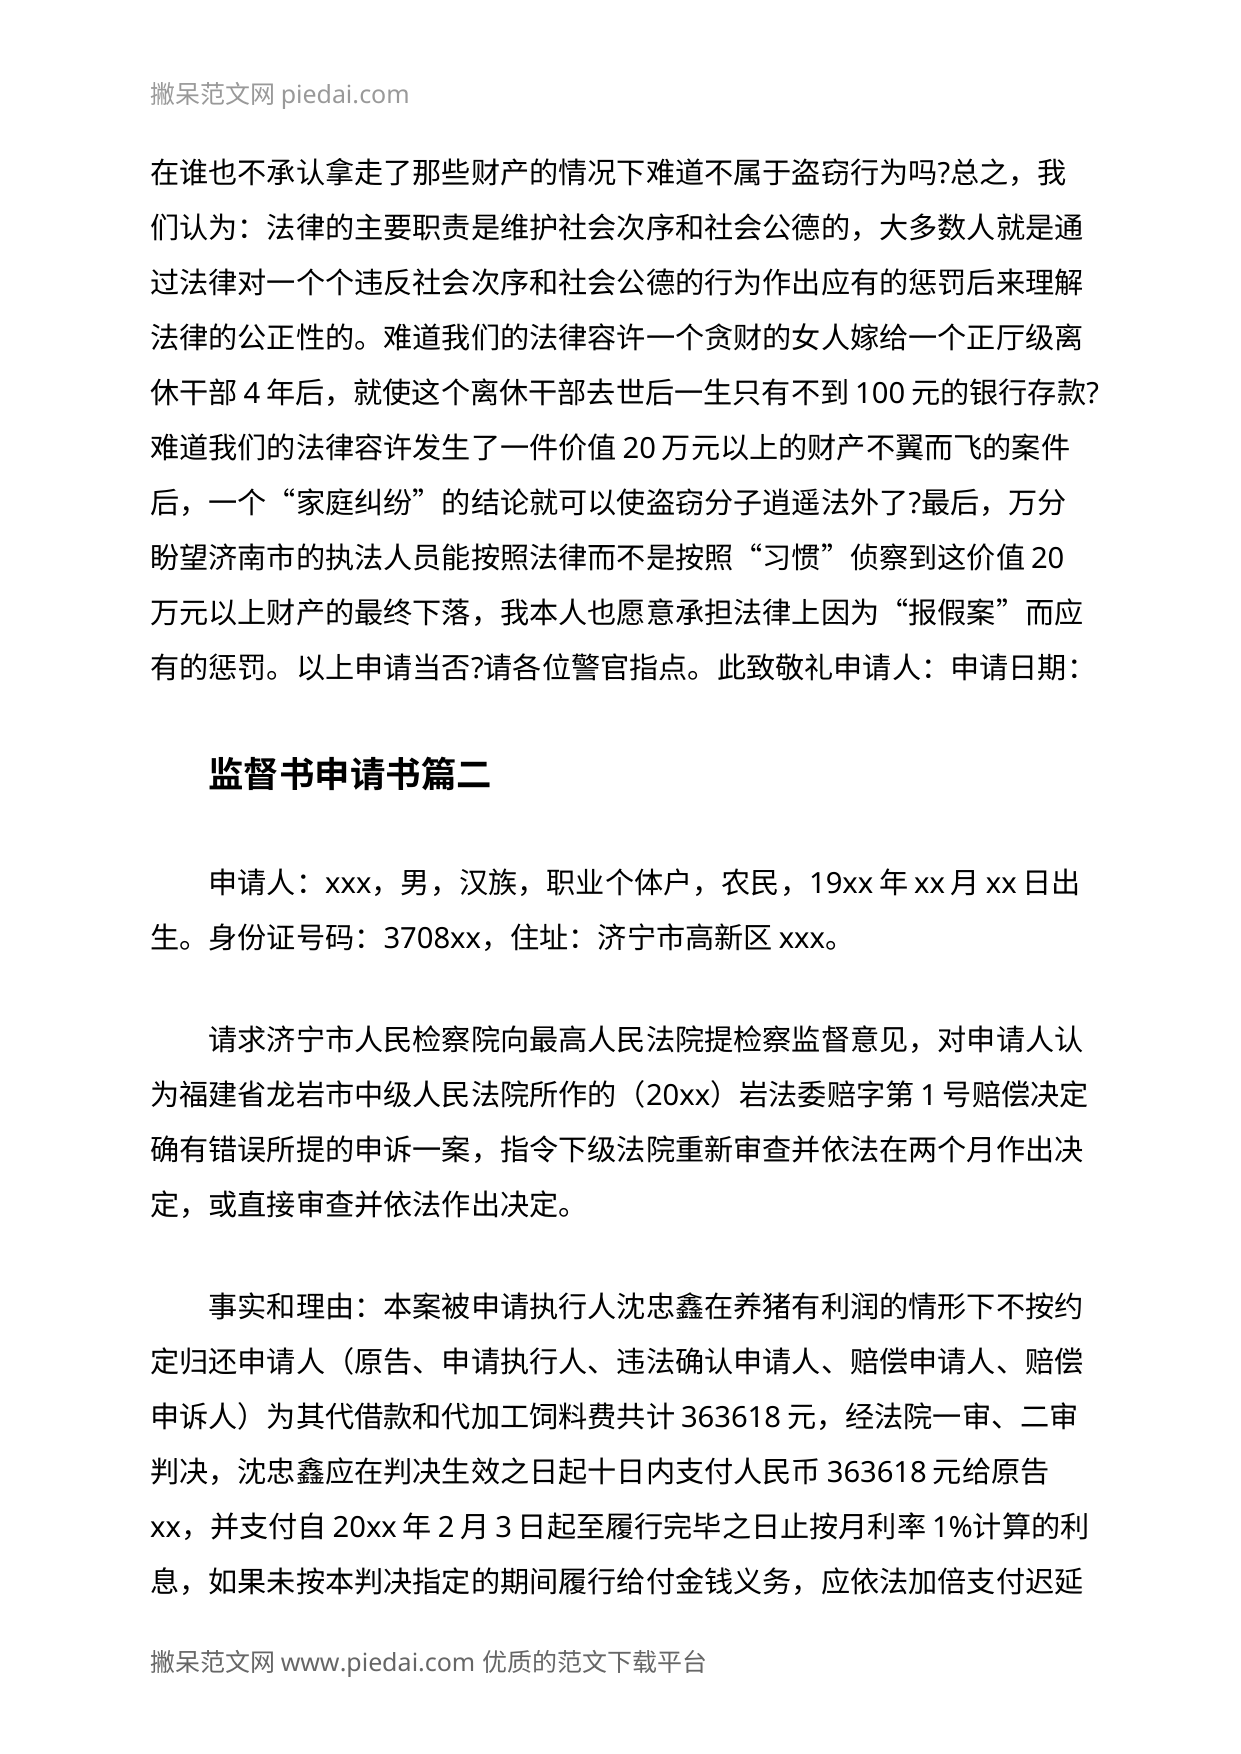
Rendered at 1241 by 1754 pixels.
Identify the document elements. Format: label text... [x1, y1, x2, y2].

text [150, 150, 1090, 687]
text 监督书申请书篇二 [150, 747, 1090, 798]
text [150, 1283, 1090, 1601]
text 申请人：xxx，男，汉族，职业个体户，农民，19xx年xx月xx日出生。身份证号码：3708xx，住址：济宁市高新区xxx。 [150, 860, 1090, 957]
text 请求济宁市人民检察院向最高人民法院提检察监督意见，对申请人认为福建省龙岩市中级人民法院所作的（20xx）岩法委赔字第1号赔偿决定确有错误所提的申诉一案，指令下级法院重新审查并依法在两个月作出决定，或直接审查并依法作出决定。 [150, 1017, 1090, 1224]
